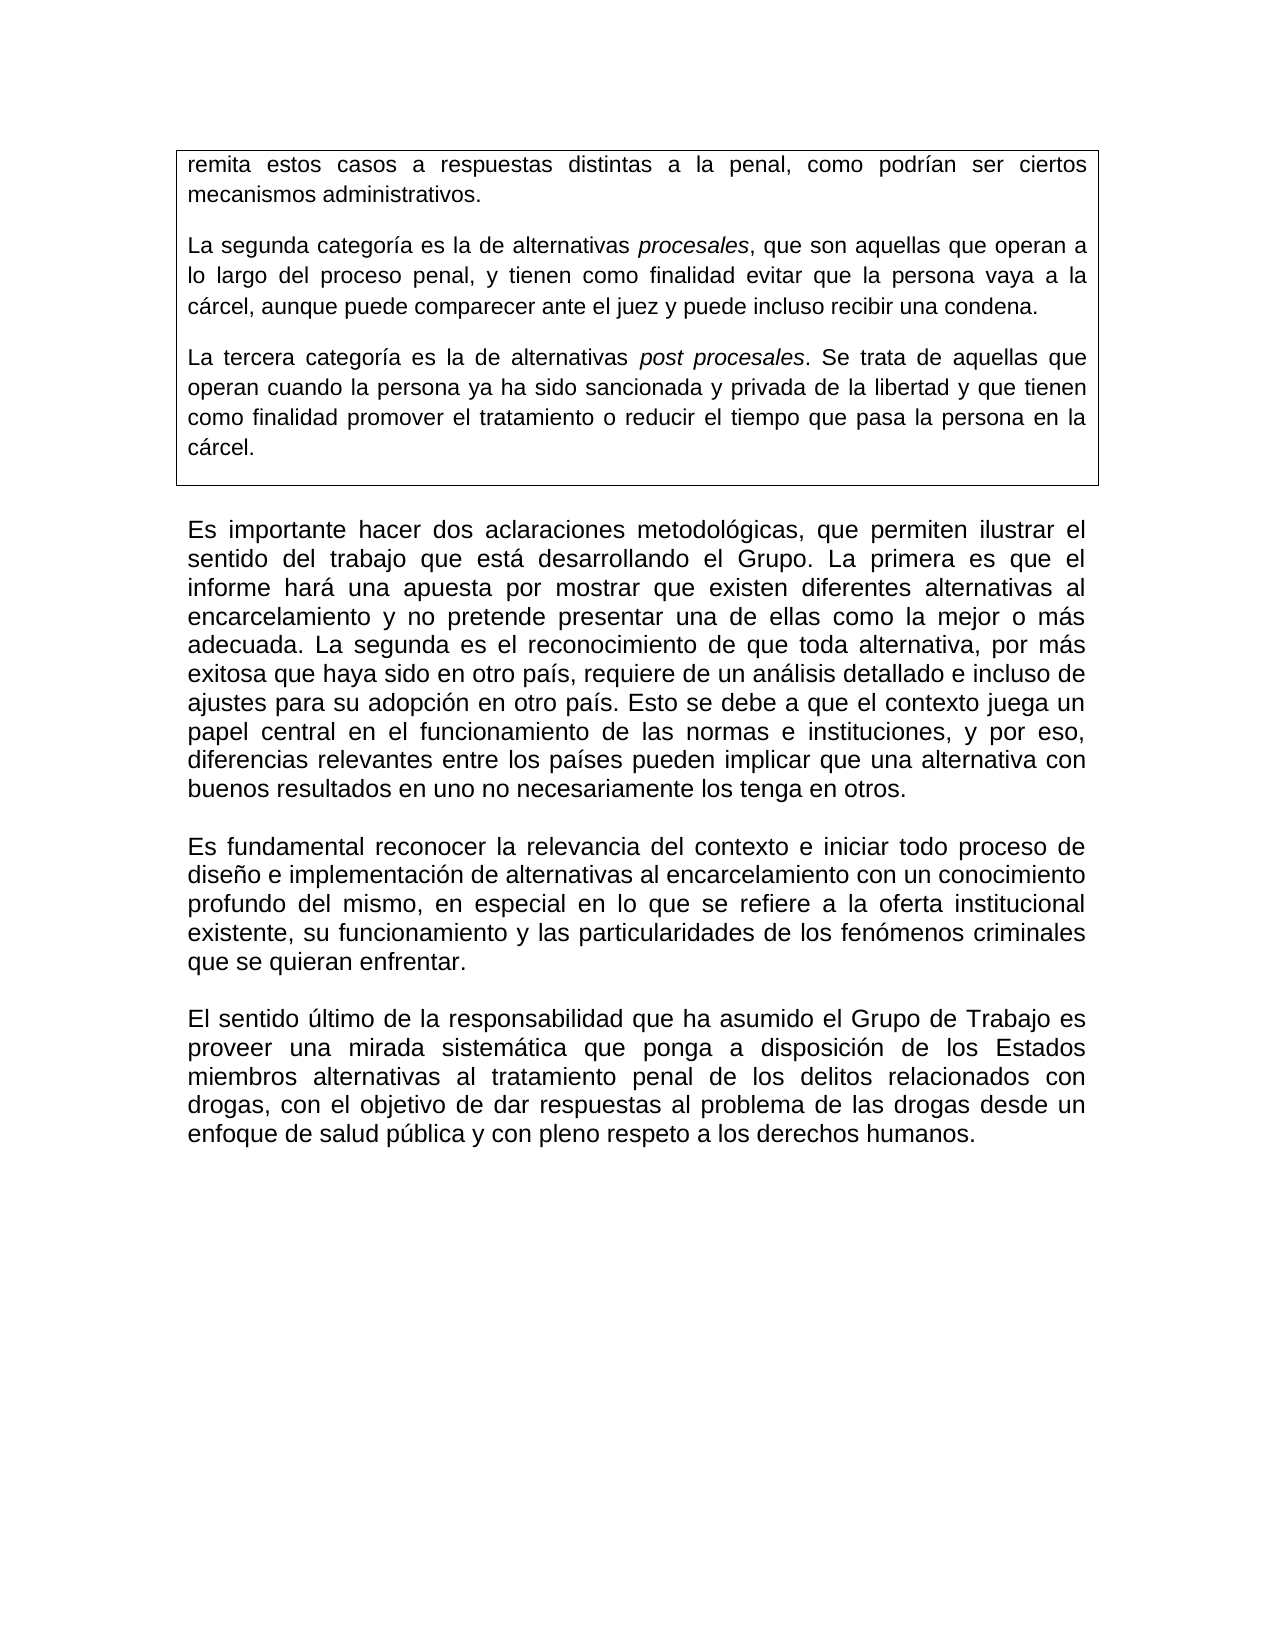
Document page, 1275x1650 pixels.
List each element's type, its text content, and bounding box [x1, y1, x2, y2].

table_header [177, 151, 1098, 485]
text Es importante hacer dos aclaraciones metodológicas, que permiten ilustrar el sentido del trabajo que está desarrollando el Grupo. La primera es que el informe hará una apuesta por mostrar que existen diferentes alternativas al encarcelamiento y no pretende presentar una de ellas como la mejor o más adecuada. La segunda es el reconocimiento de que toda alternativa, por más exitosa que haya sido en otro país, requiere de un análisis detallado e incluso de ajustes para su adopción en otro país. Esto se debe a que el contexto juega un papel central en el funcionamiento de las normas e instituciones, y por eso, diferencias relevantes entre los países pueden implicar que una alternativa con buenos resultados en uno no necesariamente los tenga en otros. [187, 515, 1087, 803]
text Es fundamental reconocer la relevancia del contexto e iniciar todo proceso de diseño e implementación de alternativas al encarcelamiento con un conocimiento profundo del mismo, en especial en lo que se refiere a la oferta institucional existente, su funcionamiento y las particularidades de los fenómenos criminales que se quieran enfrentar. [187, 831, 1087, 975]
text El sentido último de la responsabilidad que ha asumido el Grupo de Trabajo es proveer una mirada sistemática que ponga a disposición de los Estados miembros alternativas al tratamiento penal de los delitos relacionados con drogas, con el objetivo de dar respuestas al problema de las drogas desde un enfoque de salud pública y con pleno respeto a los derechos humanos. [187, 1004, 1087, 1148]
